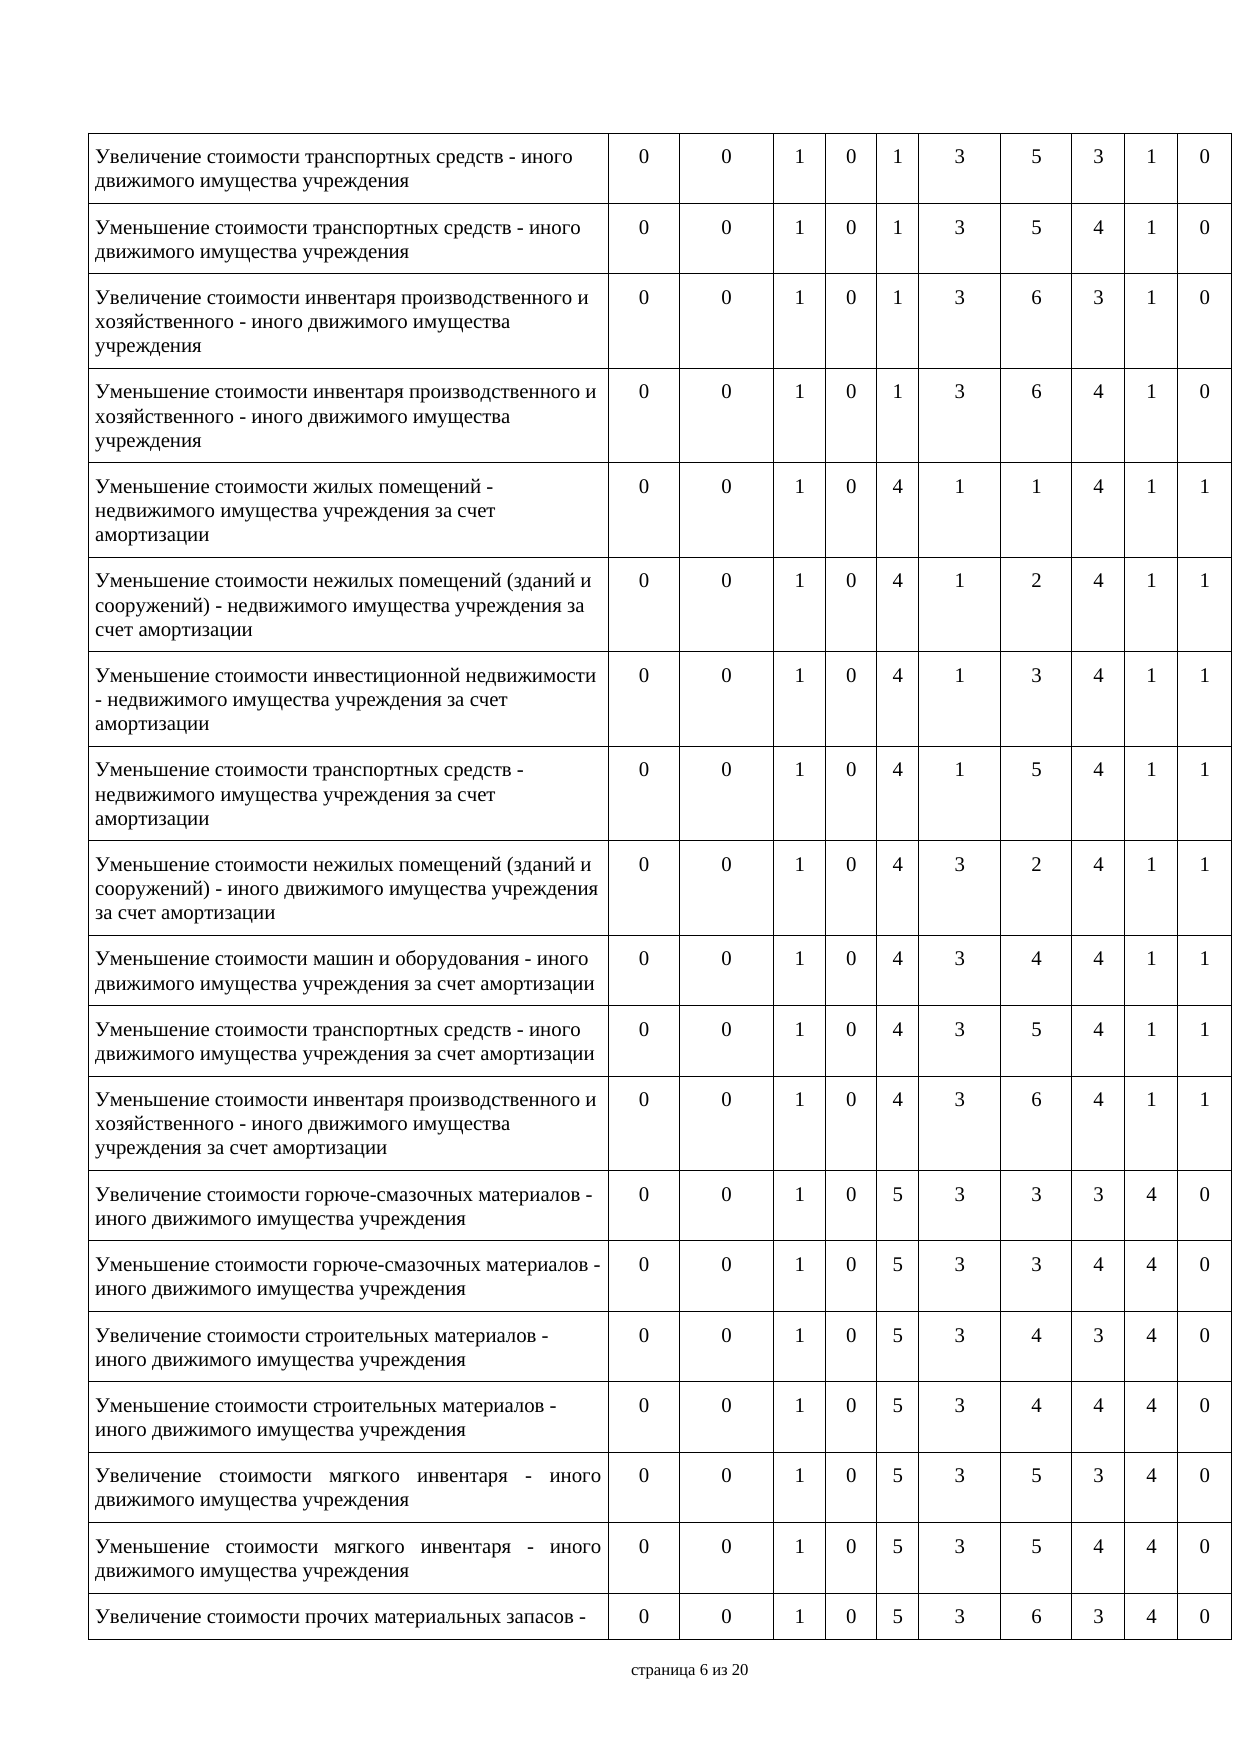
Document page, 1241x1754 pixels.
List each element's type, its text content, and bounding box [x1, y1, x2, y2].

table_cell 4 [1072, 1077, 1124, 1170]
table_cell 3 [1072, 1594, 1124, 1639]
table_cell 4 [1072, 463, 1124, 557]
table_cell 0 [826, 1382, 876, 1452]
table_cell Уменьшение стоимости инвестиционной недвижимости - недвижимого имущества учреждения за счет амортизации [89, 652, 608, 746]
table_cell 0 [826, 369, 876, 462]
table_cell 4 [877, 652, 918, 746]
table_cell 0 [609, 1453, 679, 1522]
table_cell 0 [609, 1006, 679, 1076]
table_cell 1 [774, 1006, 825, 1076]
table_cell 4 [1001, 936, 1071, 1005]
table_cell Уменьшение стоимости транспортных средств - иного движимого имущества учреждения за счет амортизации [89, 1006, 608, 1076]
table_cell 0 [609, 1241, 679, 1311]
table_cell 1 [1178, 1006, 1231, 1076]
table_cell 3 [919, 1594, 1000, 1639]
table_cell 3 [919, 369, 1000, 462]
table_cell 0 [680, 558, 773, 651]
table_cell 0 [826, 1077, 876, 1170]
table_cell 1 [1125, 134, 1177, 203]
table_cell 0 [680, 1453, 773, 1522]
table_cell Увеличение стоимости мягкого инвентаря - иного движимого имущества учреждения [89, 1453, 608, 1522]
table_cell 0 [826, 1006, 876, 1076]
table_cell 0 [1178, 1594, 1231, 1639]
table_cell 0 [609, 747, 679, 840]
table_cell 5 [877, 1241, 918, 1311]
table_cell 0 [826, 652, 876, 746]
table_cell 0 [826, 841, 876, 935]
table_cell 0 [680, 1312, 773, 1381]
table_cell 0 [680, 463, 773, 557]
table_cell 1 [774, 1077, 825, 1170]
table_cell 1 [1125, 558, 1177, 651]
table_cell 5 [1001, 204, 1071, 273]
table_cell 0 [680, 1594, 773, 1639]
table_cell 4 [1072, 369, 1124, 462]
table_cell 1 [774, 204, 825, 273]
table_cell 0 [826, 204, 876, 273]
table_cell 4 [877, 463, 918, 557]
table_cell 3 [1072, 134, 1124, 203]
table_cell 1 [1125, 1077, 1177, 1170]
table_cell 4 [877, 1006, 918, 1076]
table_cell 1 [774, 936, 825, 1005]
table_cell 4 [1125, 1171, 1177, 1240]
table_cell 0 [680, 274, 773, 368]
table_cell 4 [877, 936, 918, 1005]
table_cell 5 [877, 1312, 918, 1381]
table_cell 0 [609, 274, 679, 368]
table_cell 5 [877, 1453, 918, 1522]
table_cell 1 [774, 1241, 825, 1311]
table_cell 3 [919, 1077, 1000, 1170]
table_cell Уменьшение стоимости горюче-смазочных материалов - иного движимого имущества учреждения [89, 1241, 608, 1311]
table_cell 0 [609, 204, 679, 273]
table_cell 0 [1178, 369, 1231, 462]
table_cell 0 [1178, 1312, 1231, 1381]
table_cell 4 [1072, 1006, 1124, 1076]
table_cell 4 [1072, 1523, 1124, 1592]
table_cell 3 [919, 134, 1000, 203]
table_cell 0 [1178, 1241, 1231, 1311]
table_cell 4 [1072, 1241, 1124, 1311]
table_cell 1 [1001, 463, 1071, 557]
table_cell 1 [877, 369, 918, 462]
table_cell 1 [1178, 558, 1231, 651]
table_cell 0 [680, 1241, 773, 1311]
table_cell 1 [774, 1453, 825, 1522]
table_cell 3 [919, 1006, 1000, 1076]
table_cell 6 [1001, 274, 1071, 368]
table_cell 4 [1125, 1241, 1177, 1311]
table_cell 0 [609, 1312, 679, 1381]
table_cell 1 [1125, 936, 1177, 1005]
table_cell 2 [1001, 841, 1071, 935]
table_cell 4 [1072, 558, 1124, 651]
table_cell 4 [877, 841, 918, 935]
table_cell 1 [774, 134, 825, 203]
table_cell 1 [1178, 652, 1231, 746]
table_cell 4 [1072, 652, 1124, 746]
table_cell 1 [774, 1171, 825, 1240]
table_cell Уменьшение стоимости инвентаря производственного и хозяйственного - иного движимого имущества учреждения за счет амортизации [89, 1077, 608, 1170]
table_cell 0 [680, 134, 773, 203]
table_cell 3 [919, 1312, 1000, 1381]
table_cell 0 [680, 1077, 773, 1170]
table_cell 0 [680, 652, 773, 746]
table_cell 2 [1001, 558, 1071, 651]
table_cell 0 [680, 204, 773, 273]
table_cell 0 [826, 936, 876, 1005]
table_cell 1 [1125, 204, 1177, 273]
table_cell 1 [919, 747, 1000, 840]
table_cell 0 [609, 463, 679, 557]
table_cell 0 [826, 463, 876, 557]
table_cell 3 [1072, 1453, 1124, 1522]
table_cell 0 [680, 1382, 773, 1452]
table_cell 3 [1072, 274, 1124, 368]
table_cell 5 [877, 1382, 918, 1452]
table_cell Уменьшение стоимости жилых помещений - недвижимого имущества учреждения за счет амортизации [89, 463, 608, 557]
table_cell Уменьшение стоимости мягкого инвентаря - иного движимого имущества учреждения [89, 1523, 608, 1592]
table_cell Уменьшение стоимости нежилых помещений (зданий и сооружений) - недвижимого имущества учреждения за счет амортизации [89, 558, 608, 651]
table_cell 1 [774, 1312, 825, 1381]
table_cell 4 [1072, 1382, 1124, 1452]
table_cell 0 [826, 747, 876, 840]
table_cell 0 [609, 369, 679, 462]
table_cell 3 [919, 1241, 1000, 1311]
table_cell 0 [826, 1312, 876, 1381]
table_cell Уменьшение стоимости транспортных средств - недвижимого имущества учреждения за счет амортизации [89, 747, 608, 840]
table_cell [89, 1594, 608, 1639]
table_cell 4 [1001, 1312, 1071, 1381]
table_cell 3 [919, 1453, 1000, 1522]
table_cell 6 [1001, 1594, 1071, 1639]
table_cell 0 [826, 1453, 876, 1522]
table_cell 5 [877, 1523, 918, 1592]
table_cell 0 [826, 274, 876, 368]
table_cell 0 [609, 841, 679, 935]
table_cell 0 [609, 1382, 679, 1452]
table_cell 4 [1072, 747, 1124, 840]
table_cell 3 [919, 204, 1000, 273]
table_cell Увеличение стоимости инвентаря производственного и хозяйственного - иного движимого имущества учреждения [89, 274, 608, 368]
table_cell Уменьшение стоимости нежилых помещений (зданий и сооружений) - иного движимого имущества учреждения за счет амортизации [89, 841, 608, 935]
table_cell 3 [919, 1171, 1000, 1240]
table_cell 3 [1001, 1171, 1071, 1240]
table_cell 3 [919, 841, 1000, 935]
table_cell 1 [919, 463, 1000, 557]
table_cell 0 [1178, 1453, 1231, 1522]
table_cell 5 [1001, 1523, 1071, 1592]
table_cell 4 [1125, 1382, 1177, 1452]
table_cell Увеличение стоимости транспортных средств - иного движимого имущества учреждения [89, 134, 608, 203]
table_cell Уменьшение стоимости машин и оборудования - иного движимого имущества учреждения за счет амортизации [89, 936, 608, 1005]
table_cell 5 [1001, 747, 1071, 840]
table_cell Уменьшение стоимости инвентаря производственного и хозяйственного - иного движимого имущества учреждения [89, 369, 608, 462]
table_cell 0 [1178, 274, 1231, 368]
table_cell 4 [1125, 1453, 1177, 1522]
table_cell 0 [609, 134, 679, 203]
table_cell 1 [1178, 841, 1231, 935]
table_cell 4 [1125, 1523, 1177, 1592]
table_cell 0 [609, 1171, 679, 1240]
table_cell 0 [826, 1594, 876, 1639]
table_cell 1 [919, 558, 1000, 651]
table_cell 0 [680, 747, 773, 840]
table_cell 0 [1178, 204, 1231, 273]
table_cell 4 [877, 747, 918, 840]
table_cell 3 [919, 1523, 1000, 1592]
table_cell 0 [1178, 1523, 1231, 1592]
table_cell 0 [1178, 134, 1231, 203]
table_cell 0 [609, 652, 679, 746]
table_cell 1 [1125, 463, 1177, 557]
table_cell 6 [1001, 369, 1071, 462]
table_cell 1 [1125, 652, 1177, 746]
table_cell 1 [774, 652, 825, 746]
table_cell 0 [609, 1594, 679, 1639]
table_cell 1 [774, 841, 825, 935]
table_cell 0 [826, 1523, 876, 1592]
table_cell 1 [1125, 369, 1177, 462]
table_cell 0 [1178, 1382, 1231, 1452]
table_cell 1 [774, 274, 825, 368]
table_cell 4 [1072, 936, 1124, 1005]
table_cell 1 [877, 134, 918, 203]
table_cell 5 [1001, 134, 1071, 203]
table_cell 1 [1125, 274, 1177, 368]
table_cell 1 [1125, 747, 1177, 840]
table_cell 1 [774, 1594, 825, 1639]
table_cell 5 [877, 1171, 918, 1240]
table_cell 1 [774, 1382, 825, 1452]
table_cell 0 [609, 936, 679, 1005]
table_cell 1 [1178, 936, 1231, 1005]
table_cell 1 [774, 558, 825, 651]
table_cell 4 [1072, 841, 1124, 935]
table_cell 1 [919, 652, 1000, 746]
table_cell Уменьшение стоимости транспортных средств - иного движимого имущества учреждения [89, 204, 608, 273]
table_cell 4 [877, 1077, 918, 1170]
table_cell 3 [919, 936, 1000, 1005]
table_cell 0 [826, 134, 876, 203]
table_cell 0 [680, 841, 773, 935]
table_cell 4 [877, 558, 918, 651]
table_cell 4 [1001, 1382, 1071, 1452]
table_cell 3 [1001, 652, 1071, 746]
table_cell 3 [1001, 1241, 1071, 1311]
table_cell 1 [877, 204, 918, 273]
table_cell 1 [1178, 463, 1231, 557]
table_cell 3 [1072, 1312, 1124, 1381]
table_cell 0 [680, 1006, 773, 1076]
table_cell 0 [680, 1171, 773, 1240]
table_cell 3 [919, 1382, 1000, 1452]
table_cell 0 [826, 1241, 876, 1311]
table_cell 5 [1001, 1453, 1071, 1522]
table_cell 1 [1125, 1006, 1177, 1076]
table_cell 0 [826, 558, 876, 651]
table_cell 0 [680, 369, 773, 462]
table_cell 4 [1125, 1312, 1177, 1381]
table_cell Уменьшение стоимости строительных материалов - иного движимого имущества учреждения [89, 1382, 608, 1452]
table_cell 0 [1178, 1171, 1231, 1240]
table_cell 0 [680, 1523, 773, 1592]
table_cell 5 [1001, 1006, 1071, 1076]
table_cell 0 [680, 936, 773, 1005]
table_cell 4 [1072, 204, 1124, 273]
table_cell 3 [1072, 1171, 1124, 1240]
table_cell 1 [877, 274, 918, 368]
table_cell 1 [774, 1523, 825, 1592]
table_cell 1 [1178, 747, 1231, 840]
table_cell 1 [774, 369, 825, 462]
table_cell 0 [609, 558, 679, 651]
table_cell Увеличение стоимости горюче-смазочных материалов - иного движимого имущества учреждения [89, 1171, 608, 1240]
table_cell 1 [1178, 1077, 1231, 1170]
table_cell 6 [1001, 1077, 1071, 1170]
table_cell 4 [1125, 1594, 1177, 1639]
table_cell 1 [774, 747, 825, 840]
table_cell Увеличение стоимости строительных материалов - иного движимого имущества учреждения [89, 1312, 608, 1381]
table_cell 0 [609, 1523, 679, 1592]
table_cell 0 [609, 1077, 679, 1170]
table_cell 5 [877, 1594, 918, 1639]
table_cell 3 [919, 274, 1000, 368]
table_cell 0 [826, 1171, 876, 1240]
table_cell 1 [774, 463, 825, 557]
table_cell 1 [1125, 841, 1177, 935]
